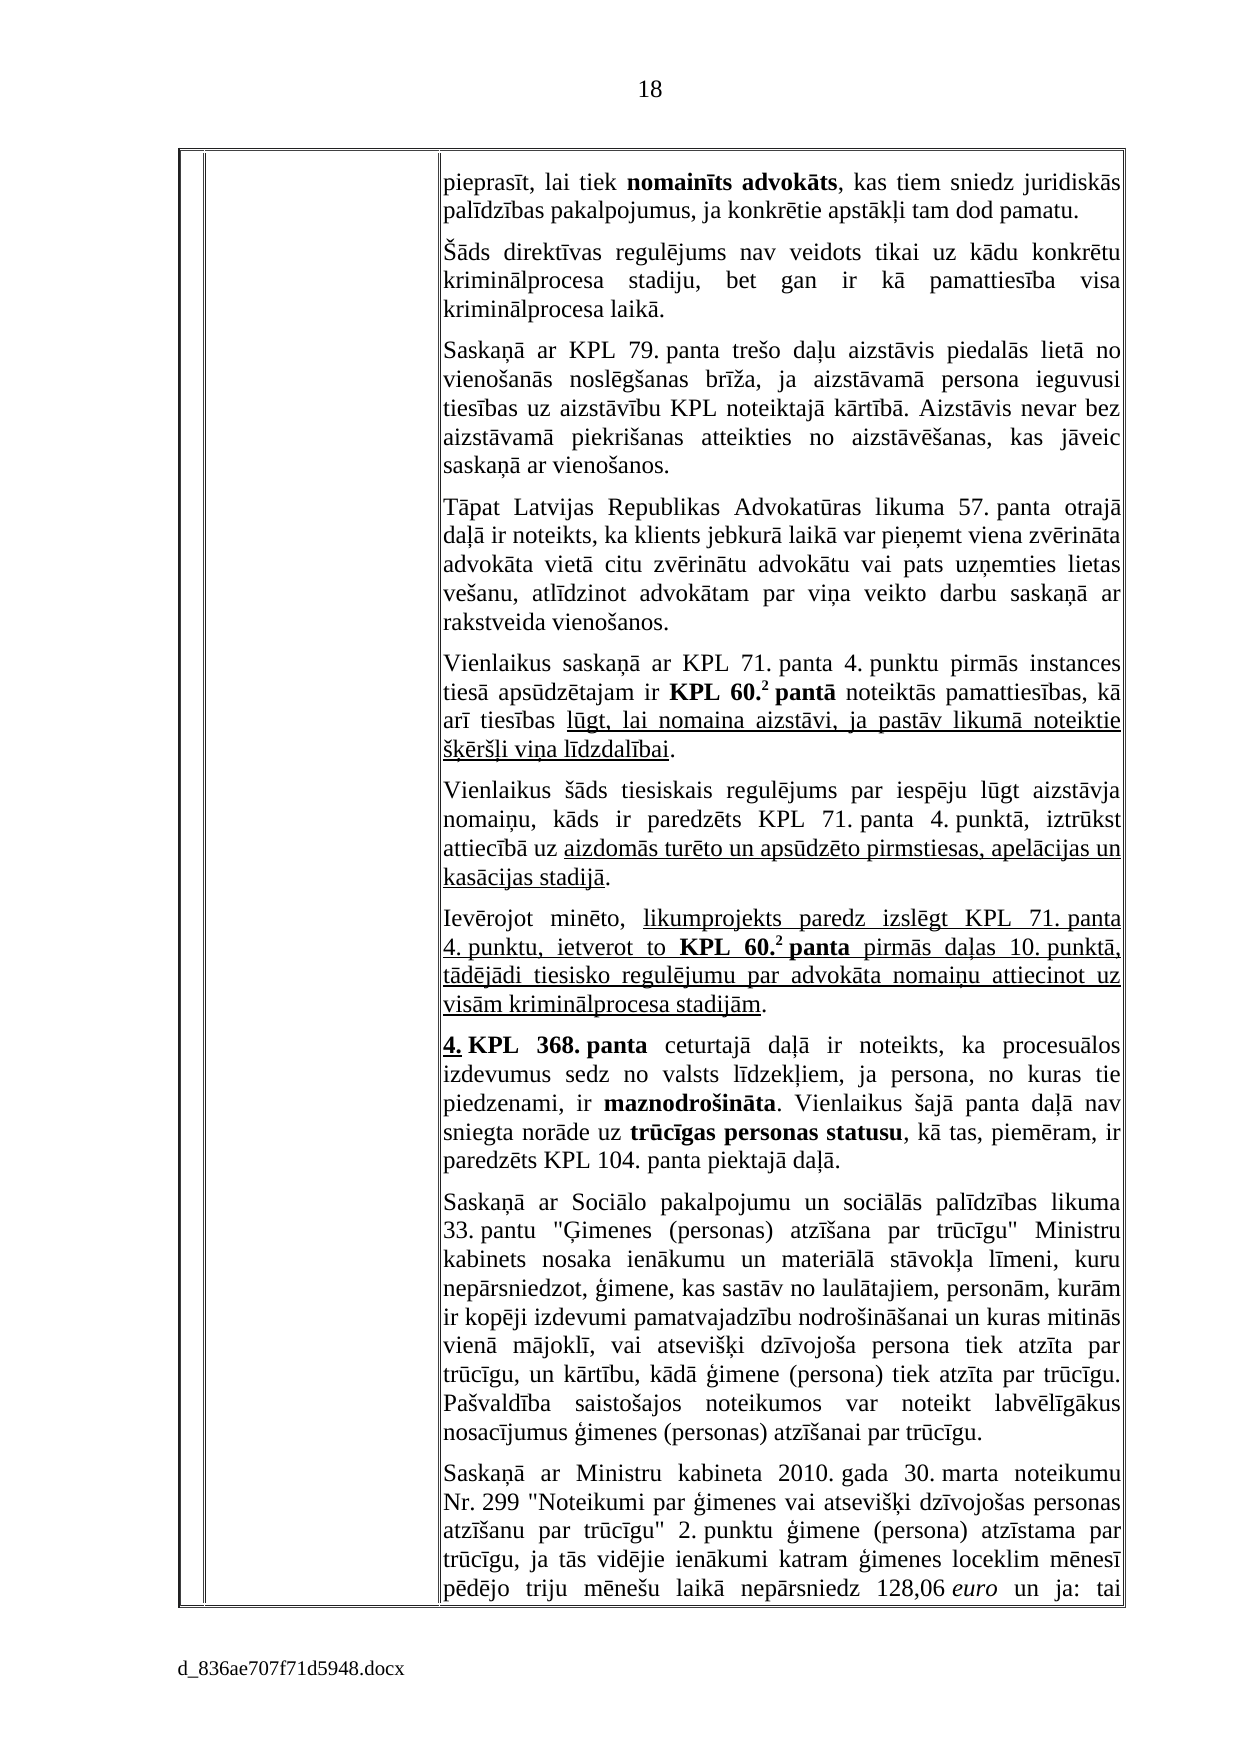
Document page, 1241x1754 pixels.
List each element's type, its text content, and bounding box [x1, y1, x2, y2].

table_cell 2. [181, 151, 205, 1605]
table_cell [205, 151, 440, 1605]
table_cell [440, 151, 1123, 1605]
